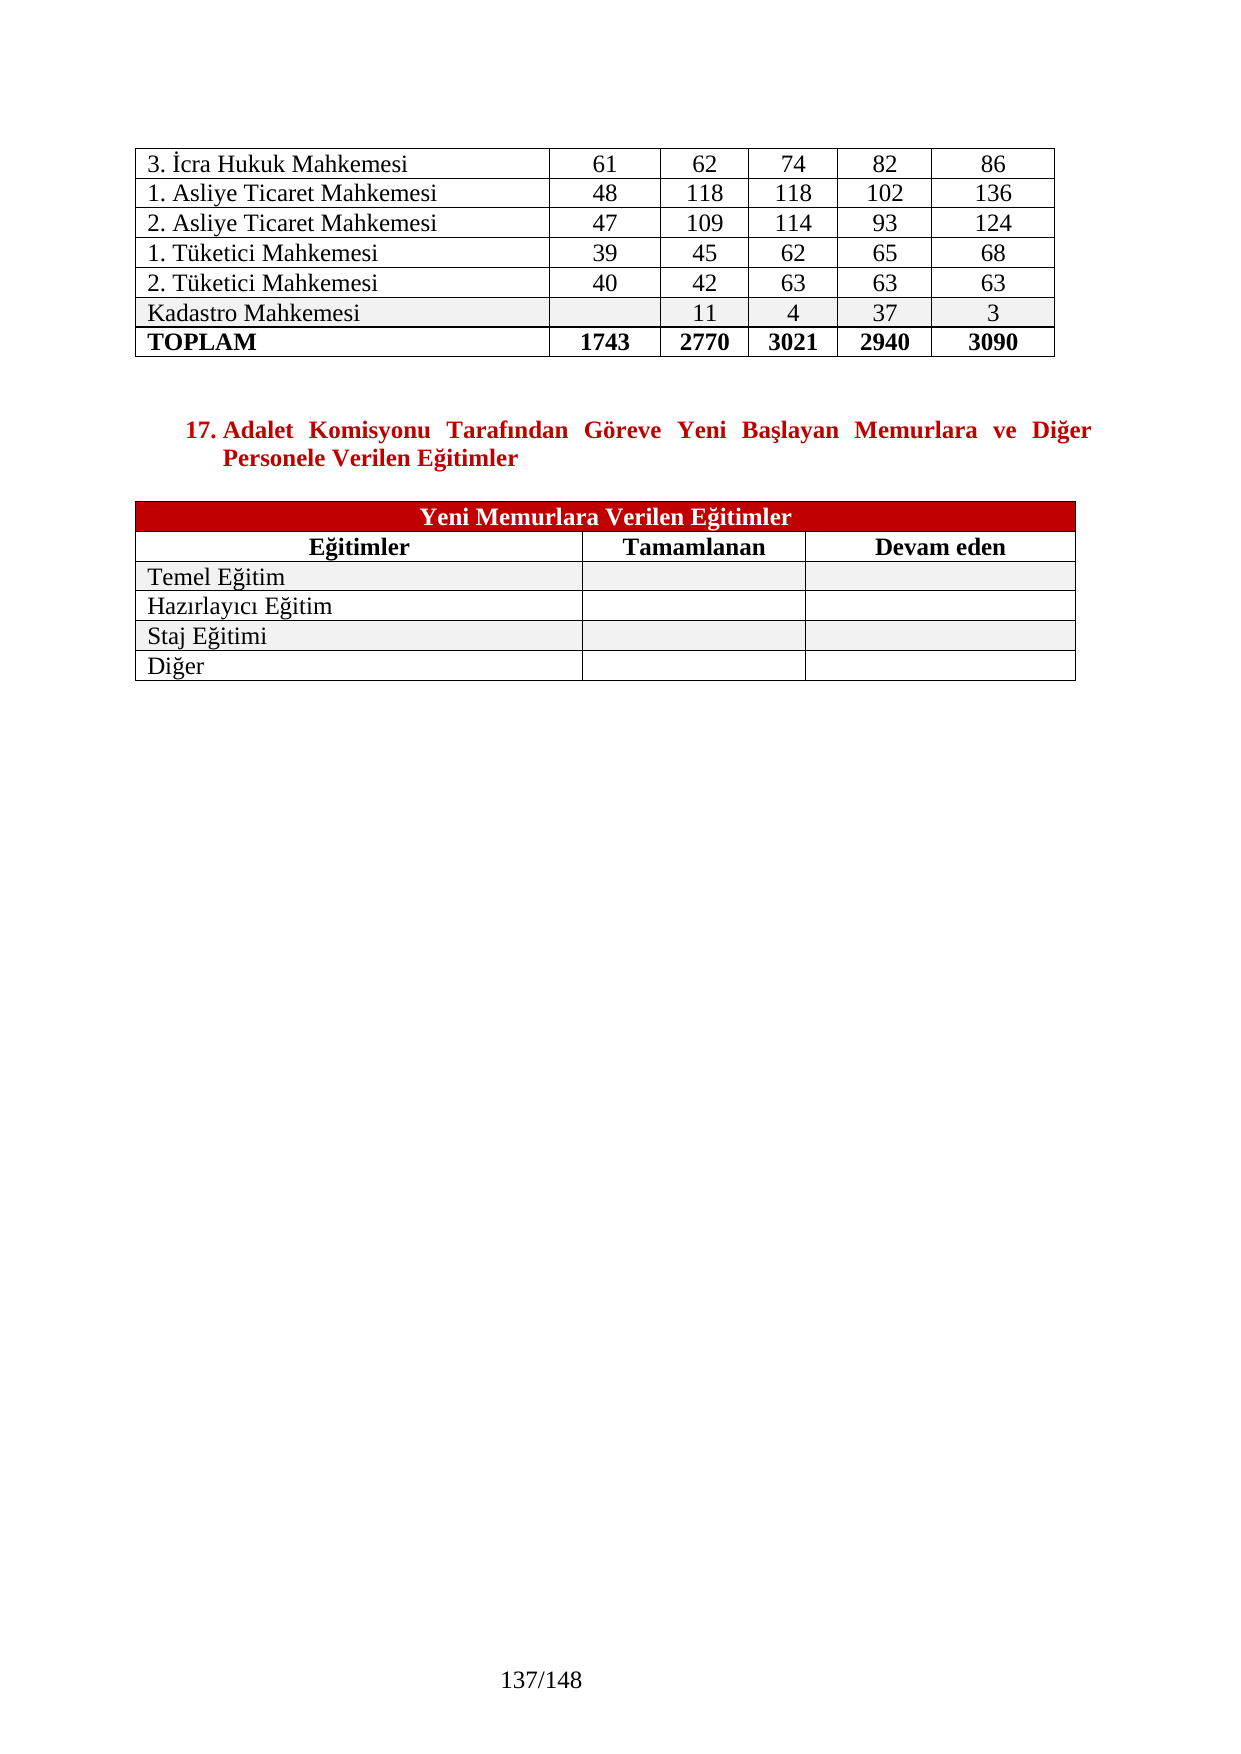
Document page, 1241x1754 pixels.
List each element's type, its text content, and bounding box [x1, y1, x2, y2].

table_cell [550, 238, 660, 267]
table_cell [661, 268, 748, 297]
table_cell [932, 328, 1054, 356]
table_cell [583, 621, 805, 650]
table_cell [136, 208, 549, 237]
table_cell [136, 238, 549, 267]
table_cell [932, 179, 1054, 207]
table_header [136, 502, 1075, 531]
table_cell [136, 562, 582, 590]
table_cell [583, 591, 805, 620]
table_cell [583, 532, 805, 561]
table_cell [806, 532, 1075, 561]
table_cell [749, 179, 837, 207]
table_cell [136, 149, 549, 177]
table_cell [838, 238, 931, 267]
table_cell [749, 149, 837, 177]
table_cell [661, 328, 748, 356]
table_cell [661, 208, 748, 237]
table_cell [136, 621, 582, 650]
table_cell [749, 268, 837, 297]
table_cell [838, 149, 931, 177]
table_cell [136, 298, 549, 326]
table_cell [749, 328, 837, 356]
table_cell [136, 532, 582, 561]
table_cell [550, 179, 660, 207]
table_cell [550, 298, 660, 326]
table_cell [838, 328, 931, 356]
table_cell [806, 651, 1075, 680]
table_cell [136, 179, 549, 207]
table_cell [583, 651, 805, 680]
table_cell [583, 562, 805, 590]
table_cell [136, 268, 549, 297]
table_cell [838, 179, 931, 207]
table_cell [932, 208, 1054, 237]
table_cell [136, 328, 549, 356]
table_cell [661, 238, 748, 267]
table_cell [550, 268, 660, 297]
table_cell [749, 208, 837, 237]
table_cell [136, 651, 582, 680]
list Adalet Komisyonu Tarafından Göreve Yeni Başlayan Memurlara ve Diğer Personele Verilen Eğitimler [185, 415, 1093, 472]
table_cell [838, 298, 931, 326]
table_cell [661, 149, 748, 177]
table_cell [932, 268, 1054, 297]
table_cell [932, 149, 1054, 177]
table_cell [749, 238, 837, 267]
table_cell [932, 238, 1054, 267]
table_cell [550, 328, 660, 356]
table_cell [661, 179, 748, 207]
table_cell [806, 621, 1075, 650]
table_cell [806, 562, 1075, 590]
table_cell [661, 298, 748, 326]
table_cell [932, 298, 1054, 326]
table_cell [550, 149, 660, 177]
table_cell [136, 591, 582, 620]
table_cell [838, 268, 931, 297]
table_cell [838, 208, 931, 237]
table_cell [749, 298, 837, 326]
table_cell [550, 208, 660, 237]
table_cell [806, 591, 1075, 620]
